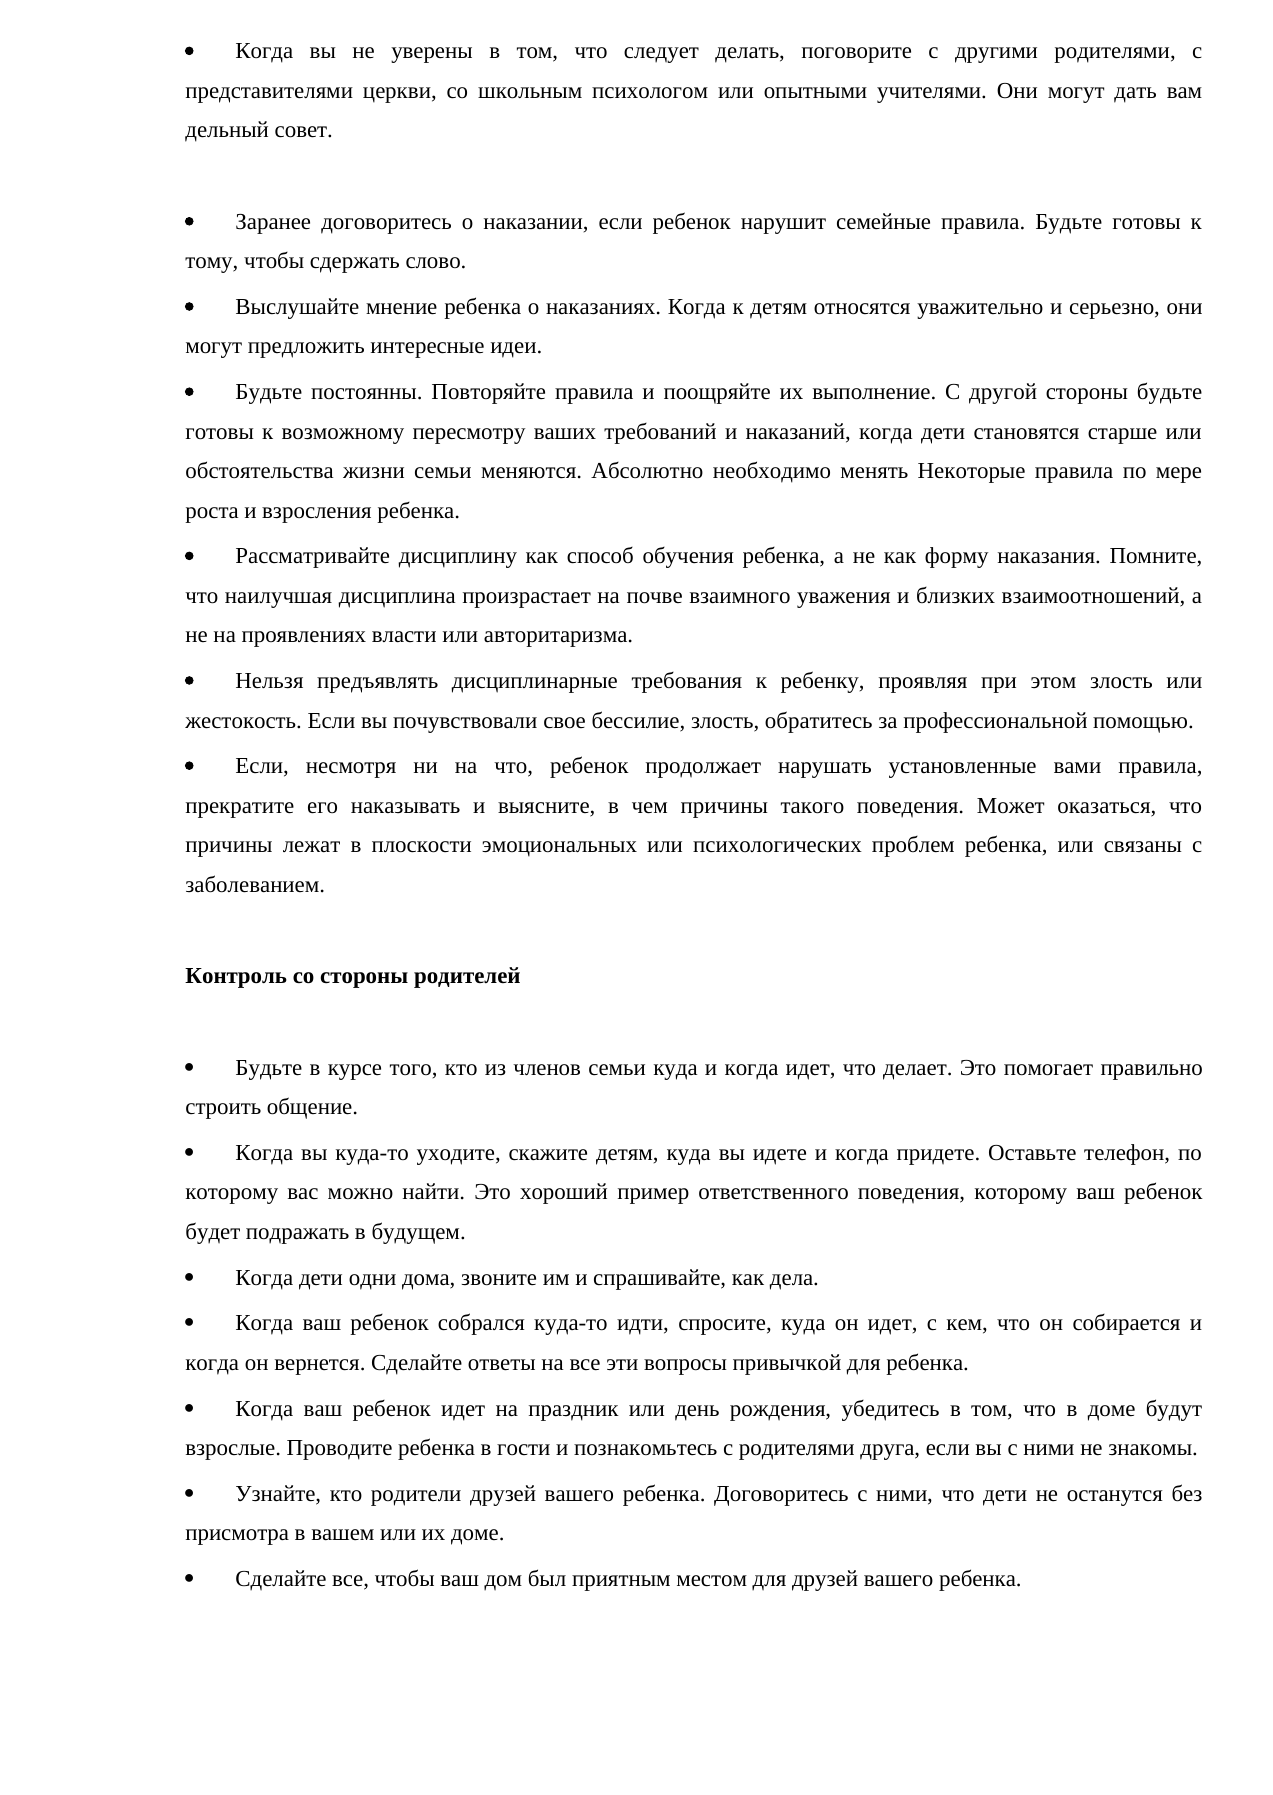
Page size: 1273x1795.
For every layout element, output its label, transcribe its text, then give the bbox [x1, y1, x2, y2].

text Контроль со стороны родителей [185, 962, 1204, 989]
list Будьте постоянны. Повторяйте правила и поощряйте их выполнение. С другой стороны будьте готовы к возможному пересмотру ваших требований и наказаний, когда дети становятся старше или обстоятельства жизни семьи меняются. Абсолютно необходимо менять Некоторые правила по мере роста и взросления ребенка. [185, 378, 1204, 523]
list Заранее договоритесь о наказании, если ребенок нарушит семейные правила. Будьте готовы к тому, чтобы сдержать слово. [185, 208, 1204, 274]
list Когда дети одни дома, звоните им и спрашивайте, как дела. [185, 1264, 1204, 1290]
list Когда ваш ребенок идет на праздник или день рождения, убедитесь в том, что в доме будут взрослые. Проводите ребенка в гости и познакомьтесь с родителями друга, если вы с ними не знакомы. [185, 1394, 1204, 1460]
list Выслушайте мнение ребенка о наказаниях. Когда к детям относятся уважительно и серьезно, они могут предложить интересные идеи. [185, 293, 1204, 359]
list Сделайте все, чтобы ваш дом был приятным местом для друзей вашего ребенка. [185, 1565, 1204, 1591]
list Узнайте, кто родители друзей вашего ребенка. Договоритесь с ними, что дети не останутся без присмотра в вашем или их доме. [185, 1480, 1204, 1546]
list Рассматривайте дисциплину как способ обучения ребенка, а не как форму наказания. Помните, что наилучшая дисциплина произрастает на почве взаимного уважения и близких взаимоотношений, а не на проявлениях власти или авторитаризма. [185, 542, 1204, 648]
list Будьте в курсе того, кто из членов семьи куда и когда идет, что делает. Это помогает правильно строить общение. [185, 1054, 1204, 1119]
list Нельзя предъявлять дисциплинарные требования к ребенку, проявляя при этом злость или жестокость. Если вы почувствовали свое бессилие, злость, обратитесь за профессиональной помощью. [185, 667, 1204, 733]
list Когда ваш ребенок собрался куда-то идти, спросите, куда он идет, с кем, что он собирается и когда он вернется. Сделайте ответы на все эти вопросы привычкой для ребенка. [185, 1309, 1204, 1375]
list Когда вы куда-то уходите, скажите детям, куда вы идете и когда придете. Оставьте телефон, по которому вас можно найти. Это хороший пример ответственного поведения, которому ваш ребенок будет подражать в будущем. [185, 1139, 1204, 1244]
list Если, несмотря ни на что, ребенок продолжает нарушать установленные вами правила, прекратите его наказывать и выясните, в чем причины такого поведения. Может оказаться, что причины лежат в плоскости эмоциональных или психологических проблем ребенка, или связаны с заболеванием. [185, 752, 1204, 897]
list Когда вы не уверены в том, что следует делать, поговорите с другими родителями, с представителями церкви, со школьным психологом или опытными учителями. Они могут дать вам дельный совет. [185, 37, 1204, 143]
